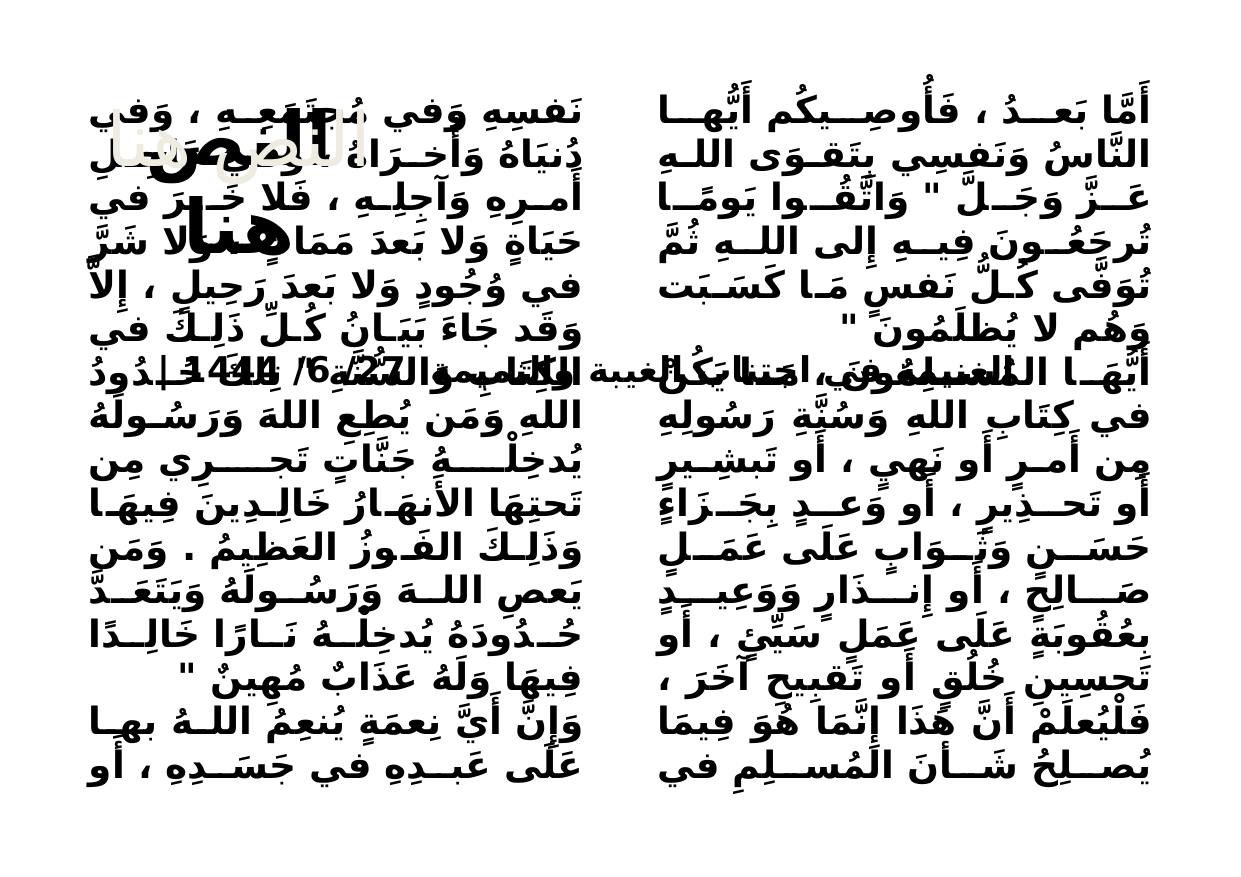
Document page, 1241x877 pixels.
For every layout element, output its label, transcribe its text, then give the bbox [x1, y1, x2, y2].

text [89, 700, 583, 787]
text أَمَّا بَعدُ ، فَأُوصِيكُم أَيُّها النَّاسُ وَنَفسِي بِتَقوَى اللهِ عَزَّ وَجَلَّ " وَاتَّقُوا يَومًا تُرجَعُونَ فِيهِ إِلى اللهِ ثُمَّ تُوَفَّى كُلُّ نَفسٍ مَا كَسَبَت وَهُم لا يُظلَمُونَ " [657, 89, 1152, 351]
text أَيُّهَا المُسلِمُونَ ، مَا يَكُنْ في كِتَابِ اللهِ وَسُنَّةِ رَسُولِهِ مِن أَمرٍ أَو نَهيٍ ، أَو تَبشِيرٍ أَو تَحذِيرٍ ، أَو وَعدٍ بِجَزَاءٍ حَسَنٍ وَثَوَابٍ عَلَى عَمَلٍ صَالِحٍ ، أَو إِنذَارٍ وَوَعِيدٍ بِعُقُوبَةٍ عَلَى عَمَلٍ سَيِّئٍ ، أَو تَحسِينِ خُلُقٍ أَو تَقبِيحِ آخَرَ ، فَلْيُعلَمْ أَنَّ هَذَا إِنَّمَا هُوَ فِيمَا يُصلِحُ شَأنَ المُسلِمِ في نَفسِهِ وَفي مُجتَمَعِهِ ، وَفي دُنيَاهُ وَأُخرَاهُ ، وَفي عَاجِلِ أَمرِهِ وَآجِلِهِ ، فَلا خَيرَ في حَيَاةٍ وَلا بَعدَ مَمَاتٍ ، وَلا شَرَّ في وُجُودٍ وَلا بَعدَ رَحِيلٍ ، إِلاَّ وَقَد جَاءَ بَيَانُ كُلِّ ذَلِكَ في الكِتَابِ وَالسُّنَّةِ " تِلكَ حُدُودُ اللهِ وَمَن يُطِعِ اللهَ وَرَسُولَهُ يُدخِلْهُ جَنَّاتٍ تَجرِي مِن تَحتِهَا الأَنهَارُ خَالِدِينَ فِيهَا وَذَلِكَ الفَوزُ العَظِيمُ . وَمَن يَعصِ اللهَ وَرَسُولَهُ وَيَتَعَدَّ حُدُودَهُ يُدخِلْهُ نَارًا خَالِدًا فِيهَا وَلَهُ عَذَابٌ مُهِينٌ " [89, 89, 583, 700]
text أَيُّهَا المُسلِمُونَ ، مَا يَكُنْ في كِتَابِ اللهِ وَسُنَّةِ رَسُولِهِ مِن أَمرٍ أَو نَهيٍ ، أَو تَبشِيرٍ أَو تَحذِيرٍ ، أَو وَعدٍ بِجَزَاءٍ حَسَنٍ وَثَوَابٍ عَلَى عَمَلٍ صَالِحٍ ، أَو إِنذَارٍ وَوَعِيدٍ بِعُقُوبَةٍ عَلَى عَمَلٍ سَيِّئٍ ، أَو تَحسِينِ خُلُقٍ أَو تَقبِيحِ آخَرَ ، فَلْيُعلَمْ أَنَّ هَذَا إِنَّمَا هُوَ فِيمَا يُصلِحُ شَأنَ المُسلِمِ في نَفسِهِ وَفي مُجتَمَعِهِ ، وَفي دُنيَاهُ وَأُخرَاهُ ، وَفي عَاجِلِ أَمرِهِ وَآجِلِهِ ، فَلا خَيرَ في حَيَاةٍ وَلا بَعدَ مَمَاتٍ ، وَلا شَرَّ في وُجُودٍ وَلا بَعدَ رَحِيلٍ ، إِلاَّ وَقَد جَاءَ بَيَانُ كُلِّ ذَلِكَ في الكِتَابِ وَالسُّنَّةِ " تِلكَ حُدُودُ اللهِ وَمَن يُطِعِ اللهَ وَرَسُولَهُ يُدخِلْهُ جَنَّاتٍ تَجرِي مِن تَحتِهَا الأَنهَارُ خَالِدِينَ فِيهَا وَذَلِكَ الفَوزُ العَظِيمُ . وَمَن يَعصِ اللهَ وَرَسُولَهُ وَيَتَعَدَّ حُدُودَهُ يُدخِلْهُ نَارًا خَالِدًا فِيهَا وَلَهُ عَذَابٌ مُهِينٌ " [657, 351, 1152, 787]
